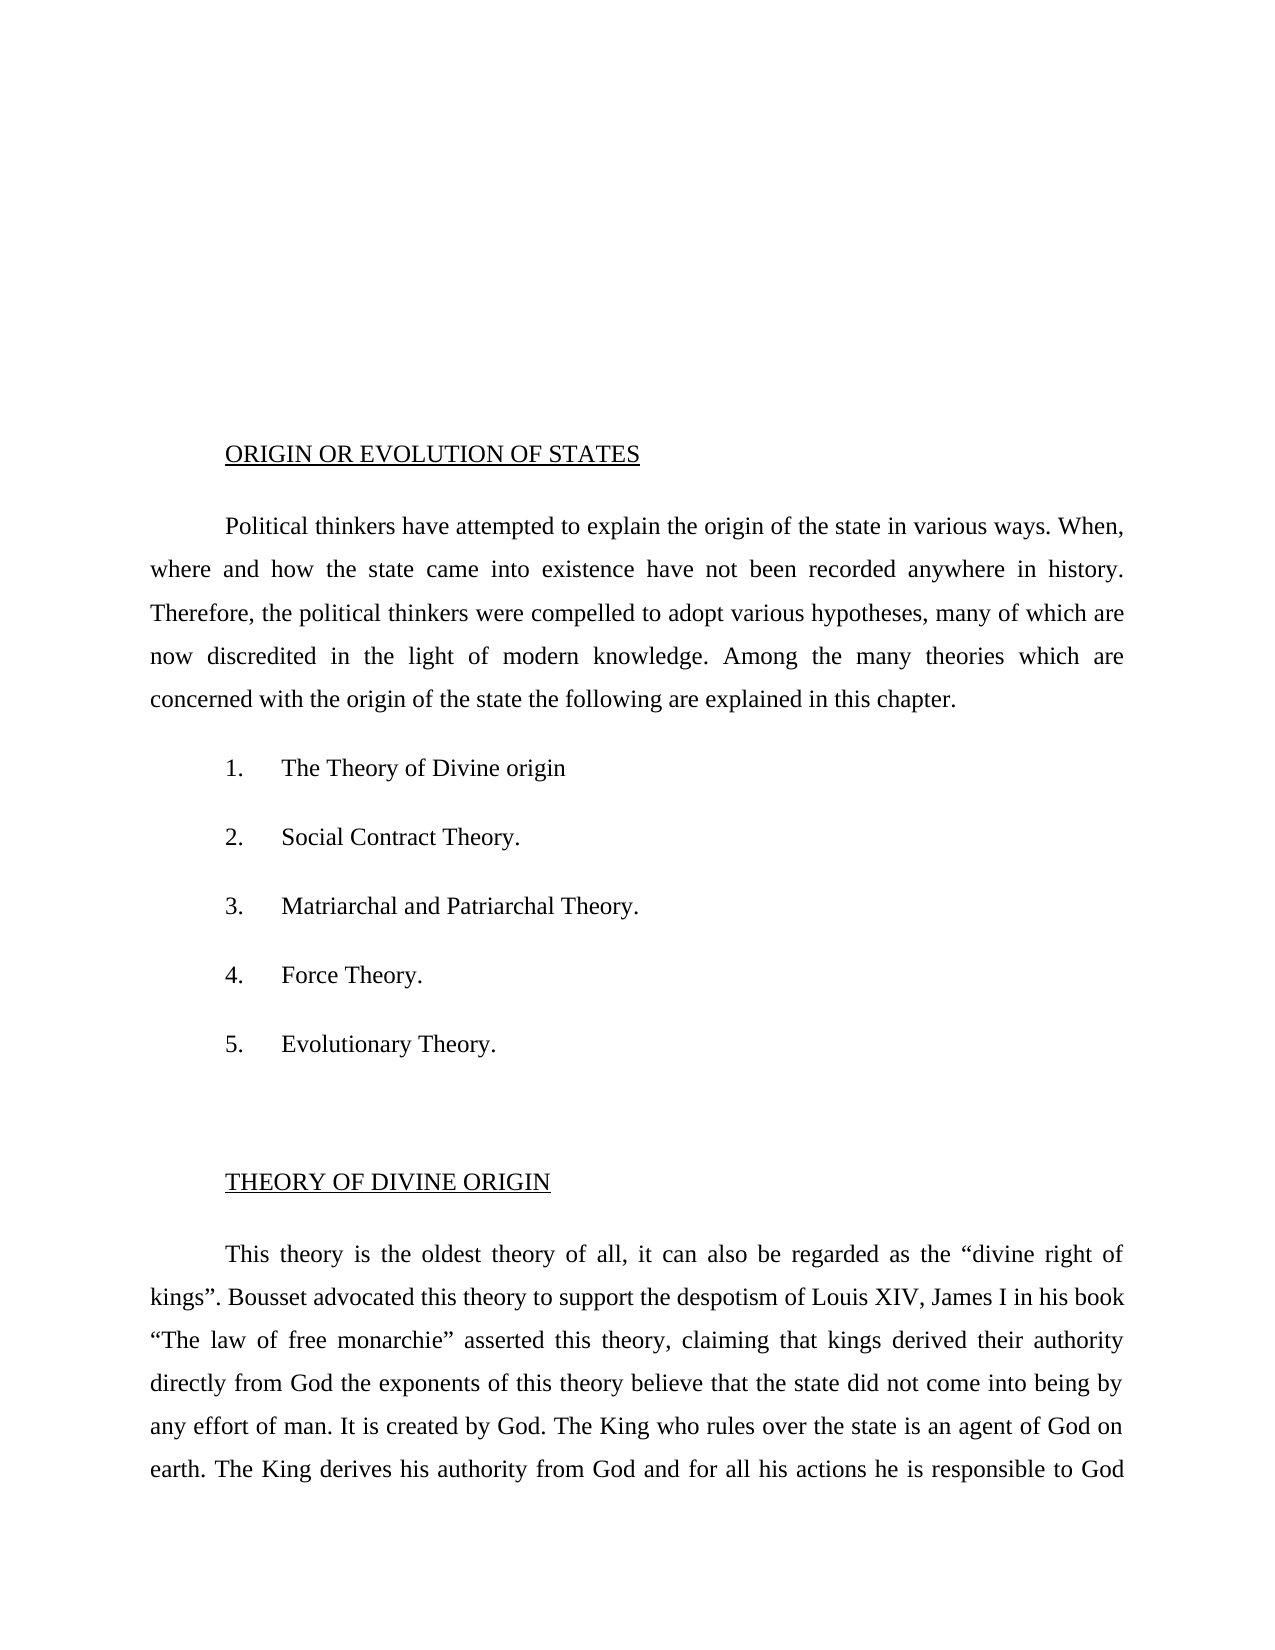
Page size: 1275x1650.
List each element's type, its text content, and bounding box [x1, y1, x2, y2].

text 1. The Theory of Divine origin [225, 753, 1125, 782]
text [150, 1239, 1125, 1483]
text 2. Social Contract Theory. [225, 822, 1125, 851]
text 5. Evolutionary Theory. [225, 1029, 1125, 1057]
text Political thinkers have attempted to explain the origin of the state in various ways. When, where and how the state came into existence have not been recorded anywhere in history. Therefore, the political thinkers were compelled to adopt various hypotheses, many of which are now discredited in the light of modern knowledge. Among the many theories which are concerned with the origin of the state the following are explained in this chapter. [150, 511, 1125, 713]
text THEORY OF DIVINE ORIGIN [225, 1167, 1125, 1195]
text 3. Matriarchal and Patriarchal Theory. [225, 891, 1125, 919]
text ORIGIN OR EVOLUTION OF STATES [150, 439, 1125, 468]
text 4. Force Theory. [225, 960, 1125, 988]
